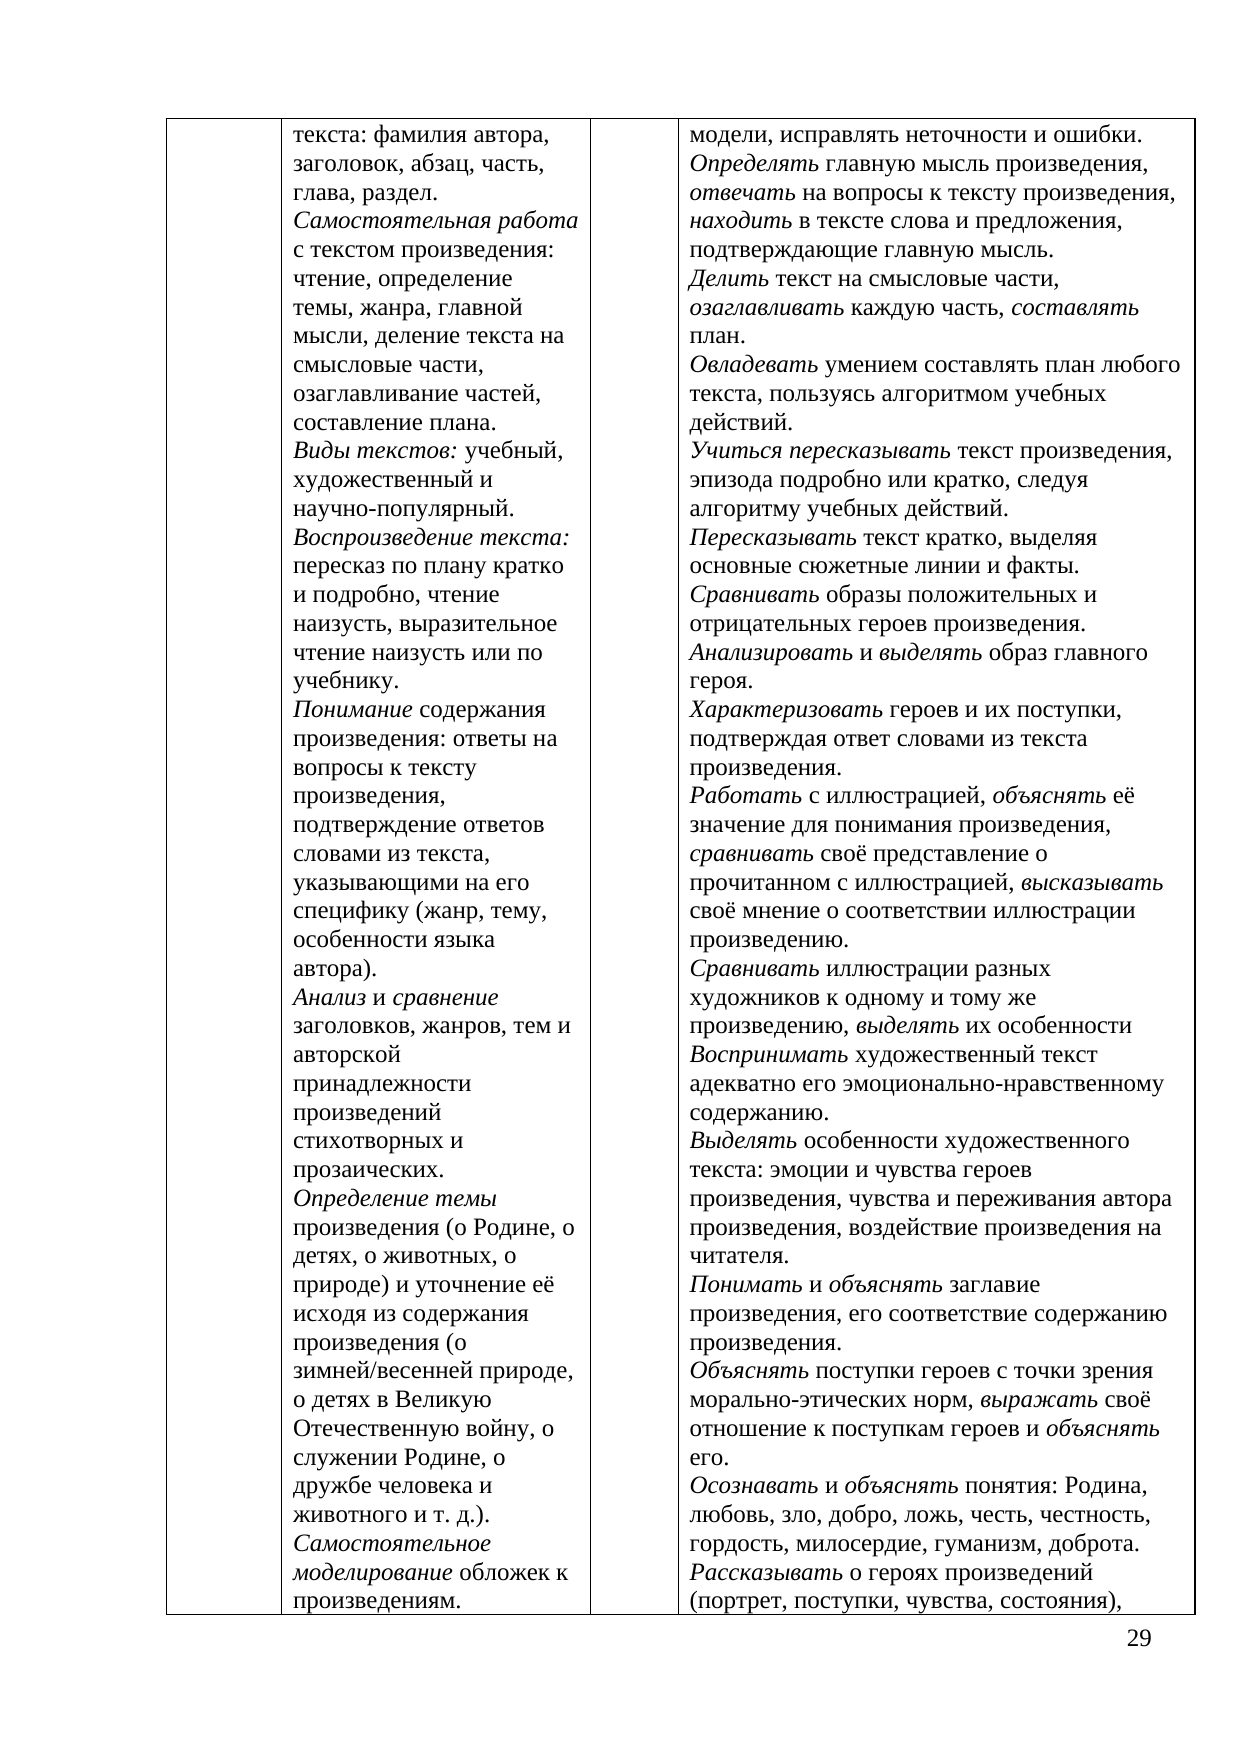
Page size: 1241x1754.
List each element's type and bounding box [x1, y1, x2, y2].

table_cell [282, 119, 590, 1614]
table_cell [591, 119, 678, 1614]
table_cell [167, 119, 281, 1614]
table_cell [679, 119, 1194, 1614]
